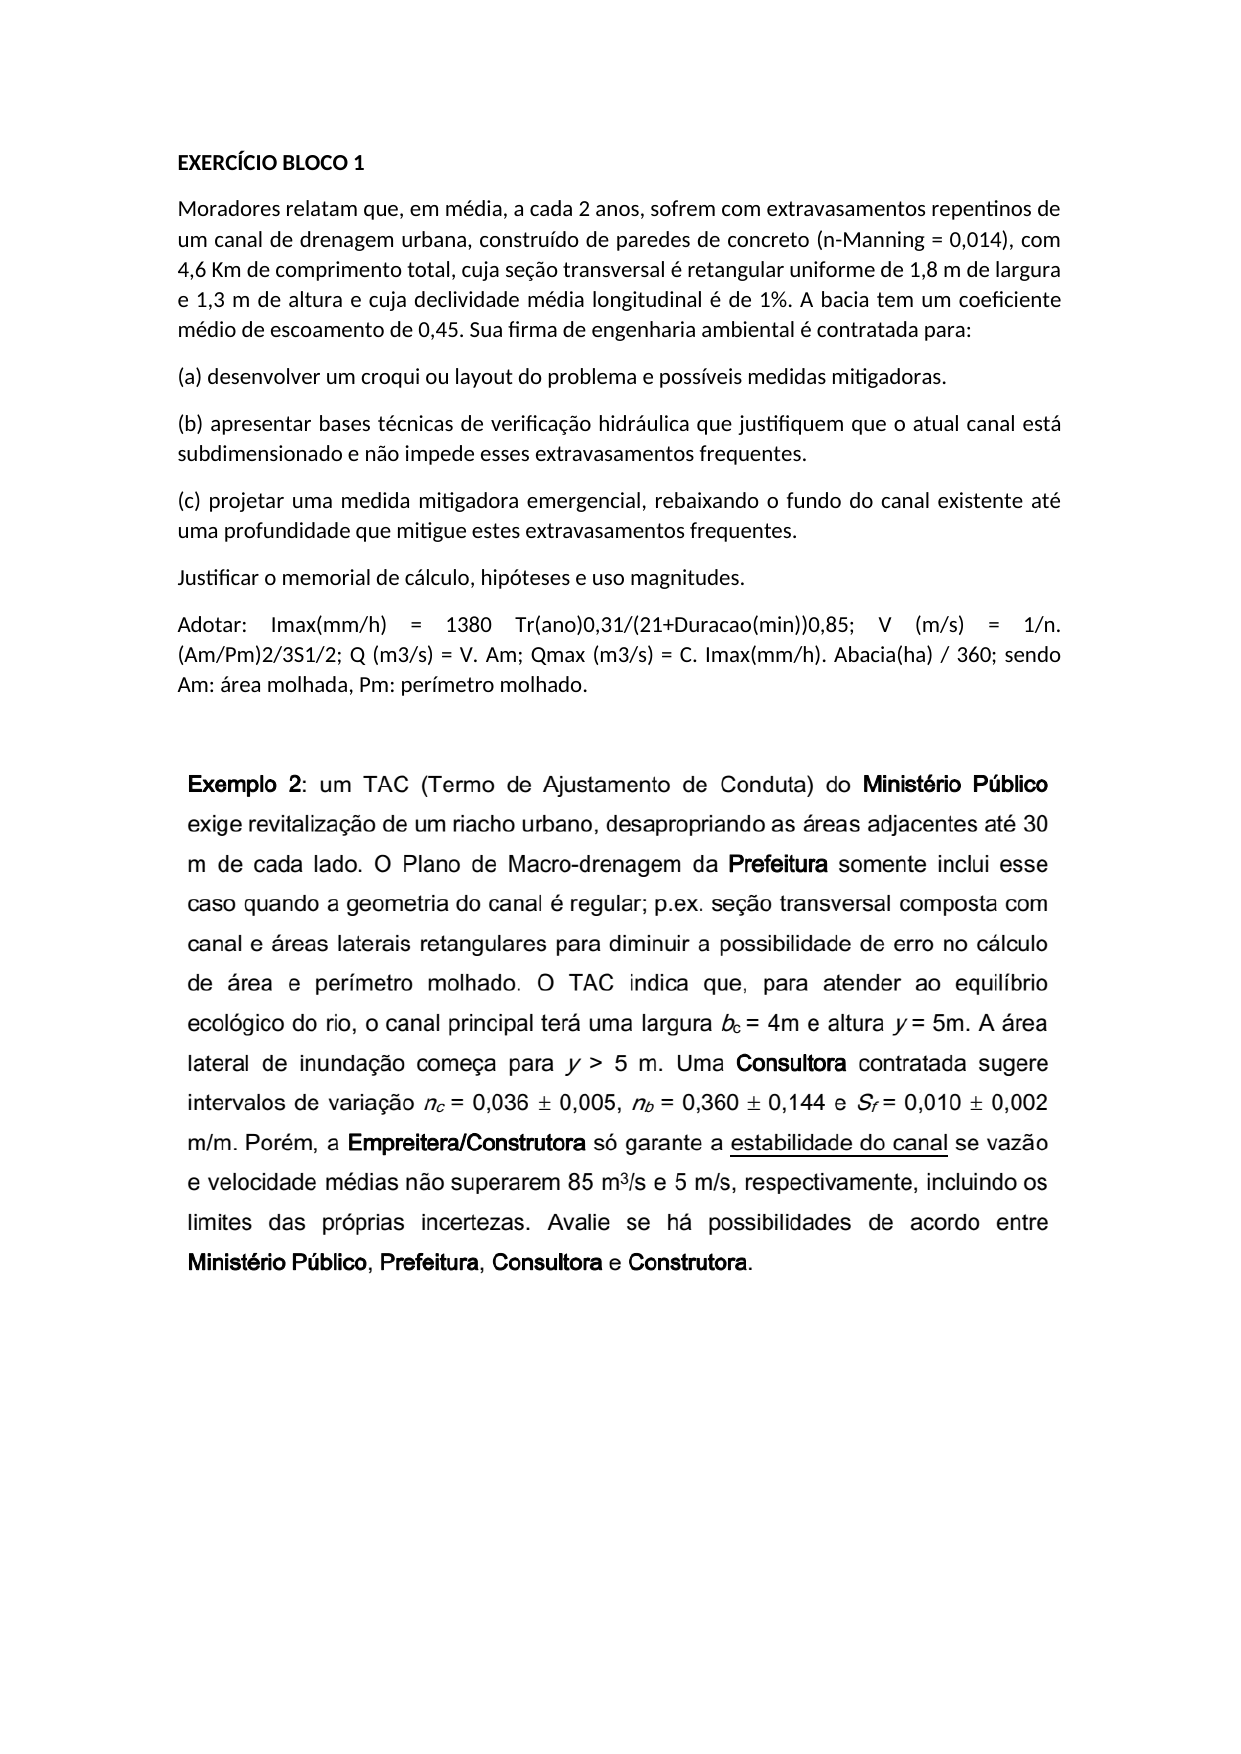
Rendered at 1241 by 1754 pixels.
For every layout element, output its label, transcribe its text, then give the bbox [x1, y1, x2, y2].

text Moradores relatam que, em média, a cada 2 anos, sofrem com extravasamentos repentinos de um canal de drenagem urbana, construído de paredes de concreto (n-Manning = 0,014), com 4,6 Km de comprimento total, cuja seção transversal é retangular uniforme de 1,8 m de largura e 1,3 m de altura e cuja declividade média longitudinal é de 1%. A bacia tem um coeficiente médio de escoamento de 0,45. Sua firma de engenharia ambiental é contratada para: [177, 194, 1063, 343]
text (b) apresentar bases técnicas de verificação hidráulica que justifiquem que o atual canal está subdimensionado e não impede esses extravasamentos frequentes. [177, 409, 1063, 467]
text Justificar o memorial de cálculo, hipóteses e uso magnitudes. [177, 563, 1063, 591]
text (c) projetar uma medida mitigadora emergencial, rebaixando o fundo do canal existente até uma profundidade que mitigue estes extravasamentos frequentes. [177, 486, 1063, 544]
text Adotar: Imax(mm/h) = 1380 Tr(ano)0,31/(21+Duracao(min))0,85; V (m/s) = 1/n. (Am/Pm)2/3S1/2; Q (m3/s) = V. Am; Qmax (m3/s) = C. Imax(mm/h). Abacia(ha) / 360; sendo Am: área molhada, Pm: perímetro molhado. [177, 610, 1063, 698]
text (a) desenvolver um croqui ou layout do problema e possíveis medidas mitigadoras. [177, 362, 1063, 390]
picture [177, 764, 1063, 1284]
text EXERCÍCIO BLOCO 1 [177, 148, 1063, 176]
